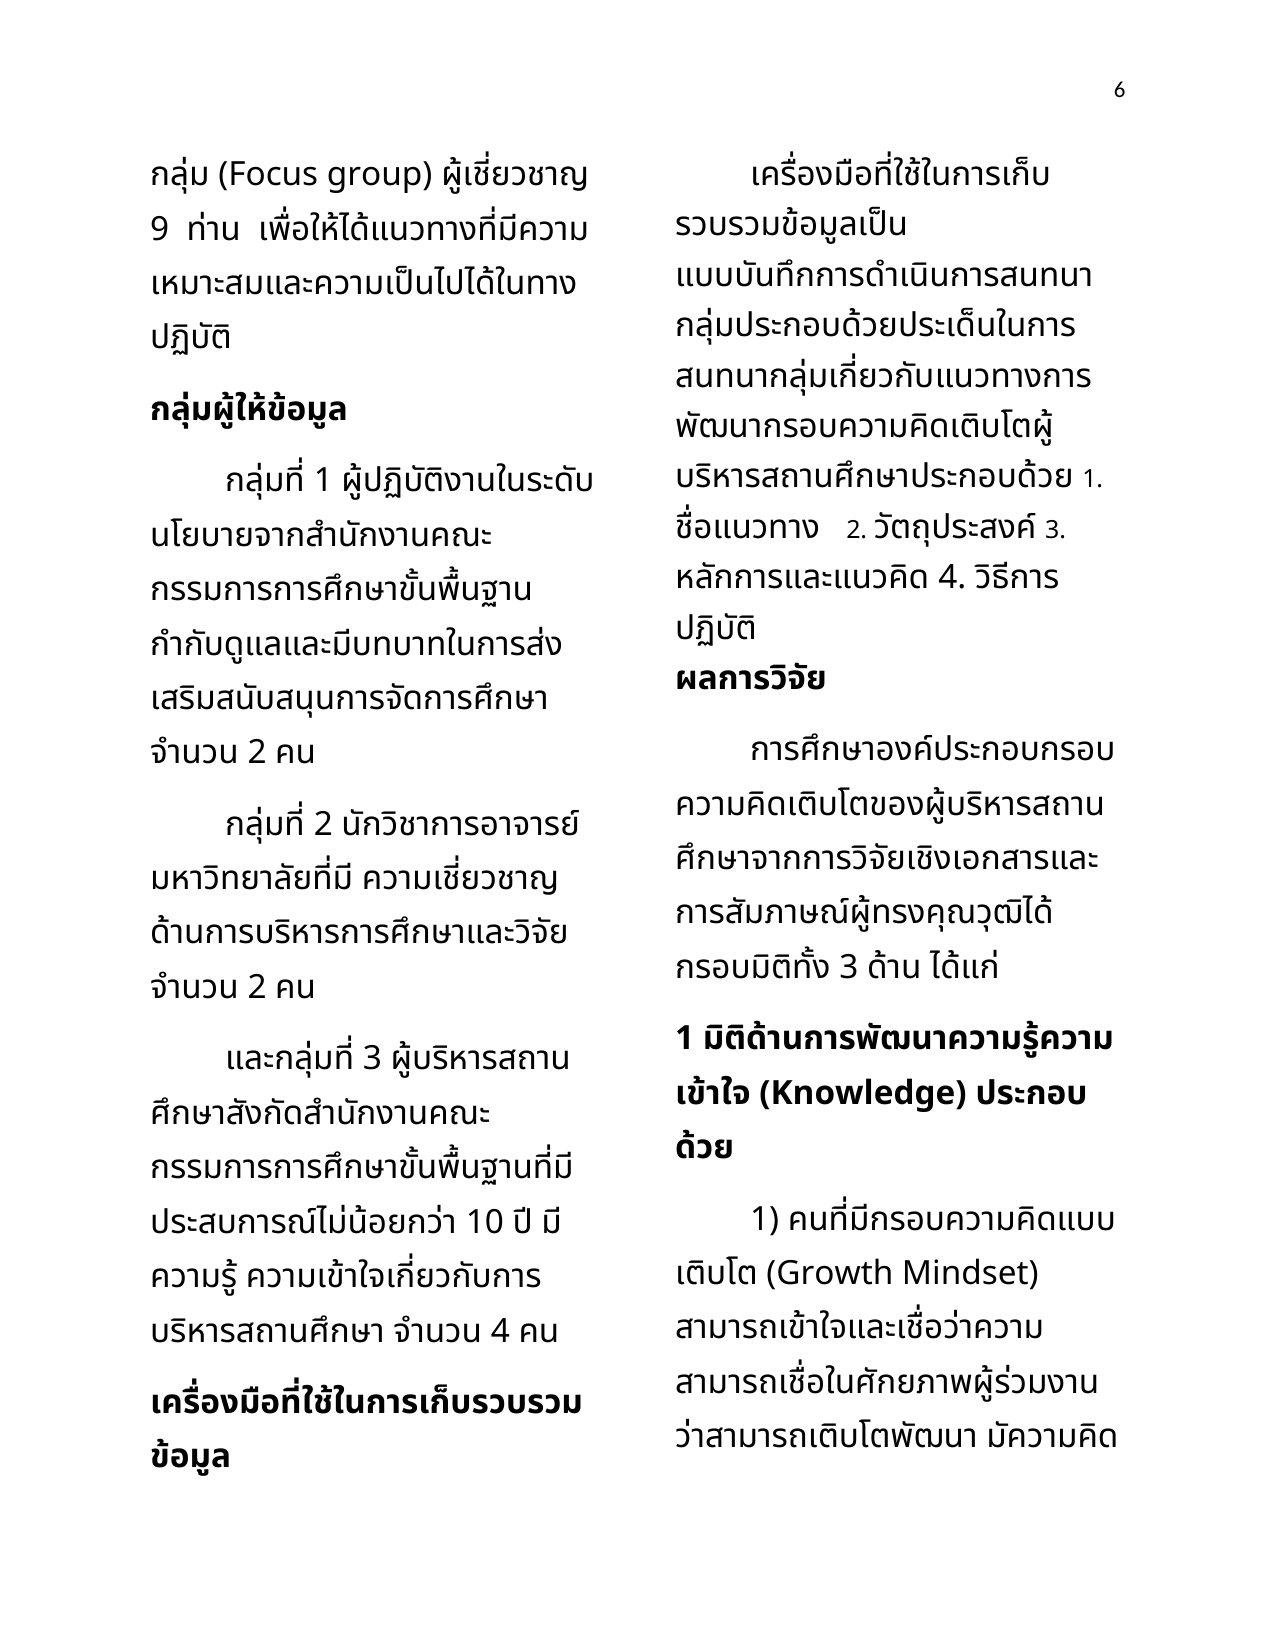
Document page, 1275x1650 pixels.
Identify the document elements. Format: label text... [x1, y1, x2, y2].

text เครื่องมือที่ใช้ในการเก็บรวบรวมข้อมูล [150, 1378, 600, 1482]
text การศึกษาองค์ประกอบกรอบความคิดเติบโตของผู้บริหารสถานศึกษาจากการวิจัยเชิงเอกสารและการสัมภาษณ์ผู้ทรงคุณวุฒิได้กรอบมิติทั้ง 3 ด้าน ได้แก่ [675, 725, 1125, 993]
text และกลุ่มที่ 3 ผู้บริหารสถานศึกษาสังกัดสำนักงานคณะกรรมการการศึกษาขั้นพื้นฐานที่มีประสบการณ์ไม่น้อยกว่า 10 ปี มีความรู้ ความเข้าใจเกี่ยวกับการบริหารสถานศึกษา จำนวน 4 คน [150, 1034, 600, 1357]
title แบบบันทึกการดำเนินการสนทนากลุ่มประกอบด้วยประเด็นในการสนทนากลุ่มเกี่ยวกับแนวทางการพัฒนากรอบความคิดเติบโตผู้บริหารสถานศึกษาประกอบด้วย 1. ชื่อแนวทาง 2. วัตถุประสงค์ 3. หลักการและแนวคิด 4. วิธีการปฏิบัติ [675, 251, 1125, 654]
text กลุ่มที่ 1 ผู้ปฏิบัติงานในระดับนโยบายจากสำนักงานคณะกรรมการการศึกษาขั้นพื้นฐานกำกับดูแลและมีบทบาทในการส่งเสริมสนับสนุนการจัดการศึกษา จำนวน 2 คน [150, 456, 600, 779]
text กลุ่มที่ 2 นักวิชาการอาจารย์มหาวิทยาลัยที่มี ความเชี่ยวชาญด้านการบริหารการศึกษาและวิจัย จำนวน 2 คน [150, 799, 600, 1013]
text เครื่องมือที่ใช้ในการเก็บรวบรวมข้อมูลเป็น [675, 150, 1125, 251]
text กลุ่มผู้ให้ข้อมูล [150, 384, 600, 435]
text ผลการวิจัย [675, 654, 1125, 705]
text 1 มิติด้านการพัฒนาความรู้ความเข้าใจ (Knowledge) ประกอบด้วย [675, 1014, 1125, 1174]
